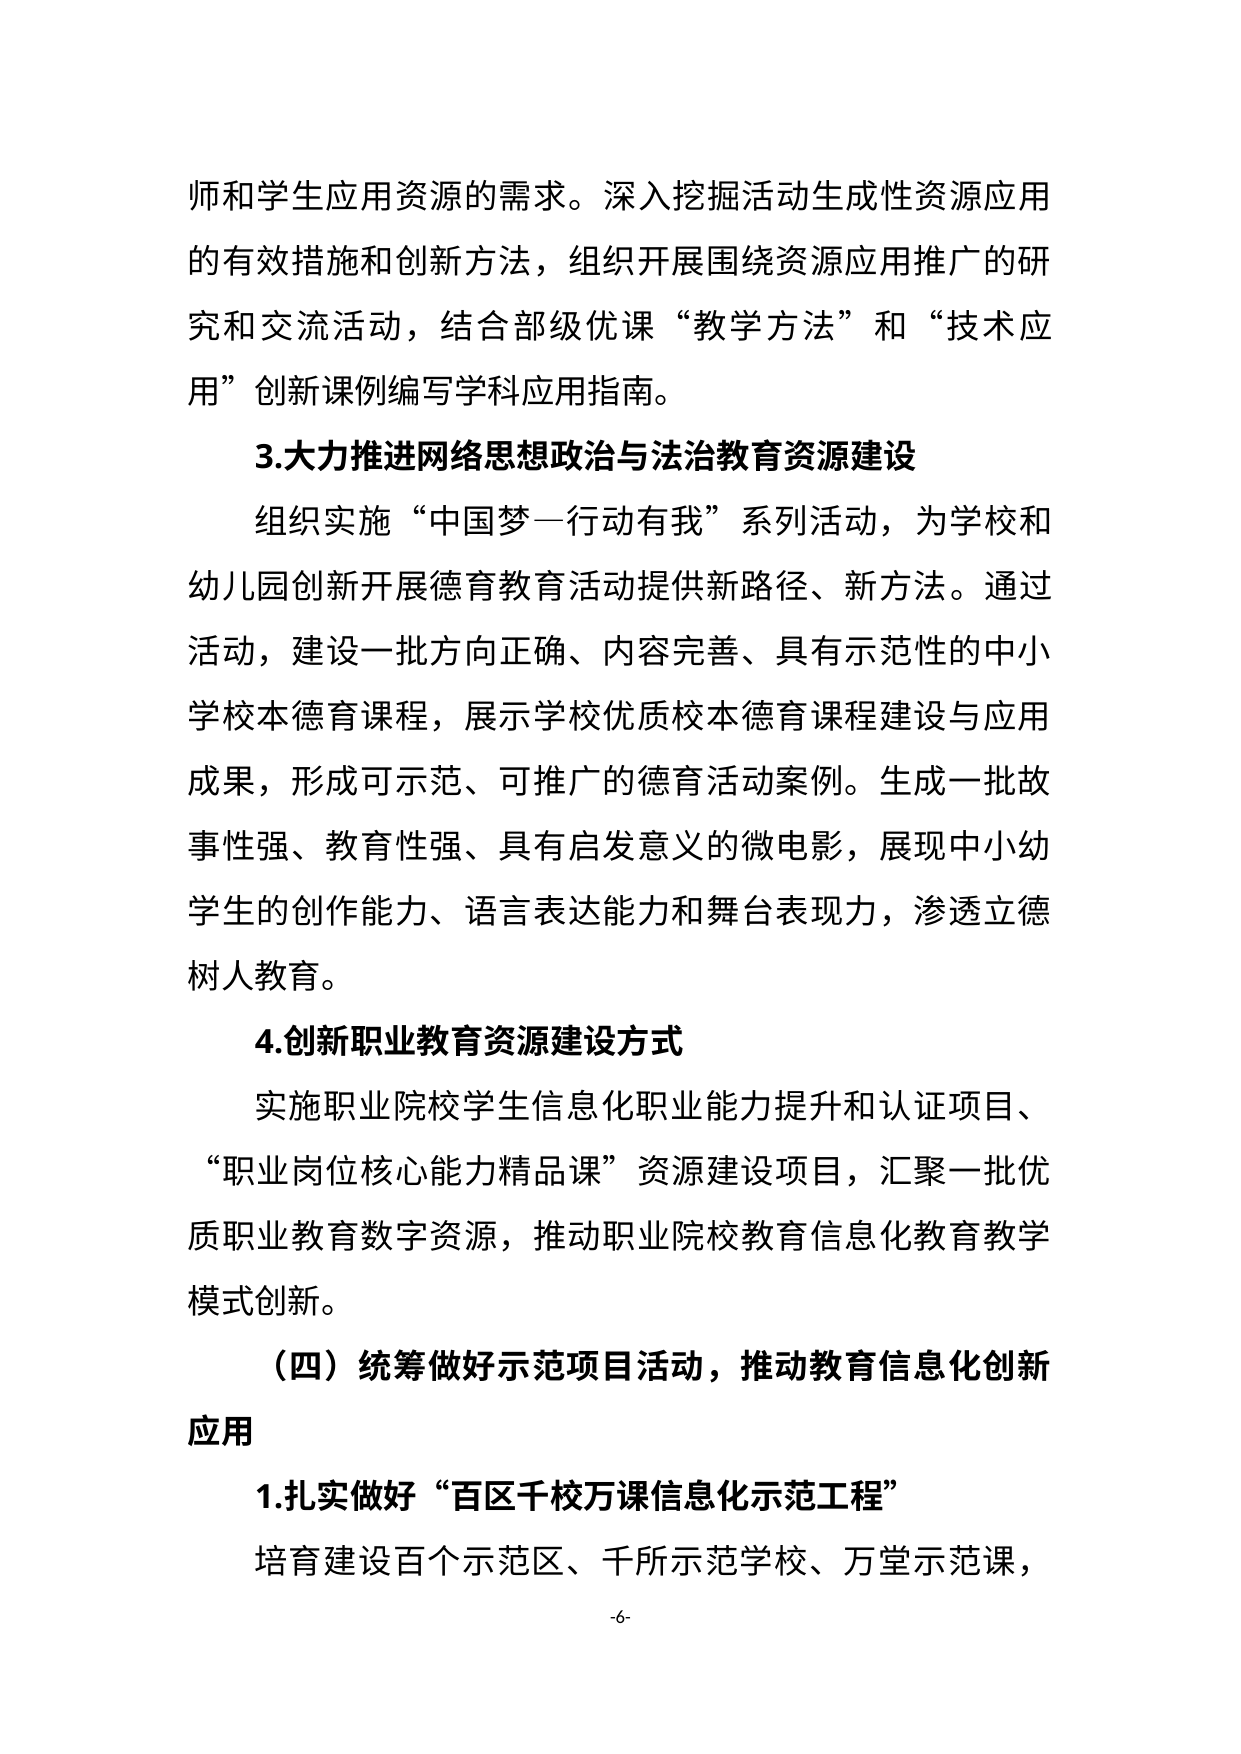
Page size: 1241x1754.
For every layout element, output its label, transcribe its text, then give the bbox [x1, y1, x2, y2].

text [187, 1527, 1053, 1592]
text 1.扎实做好“百区千校万课信息化示范工程” [187, 1462, 1053, 1527]
text 3.大力推进网络思想政治与法治教育资源建设 [187, 422, 1053, 487]
text 实施职业院校学生信息化职业能力提升和认证项目、“职业岗位核心能力精品课”资源建设项目，汇聚一批优质职业教育数字资源，推动职业院校教育信息化教育教学模式创新。 [187, 1072, 1053, 1332]
text 4.创新职业教育资源建设方式 [187, 1007, 1053, 1072]
text 组织实施“中国梦—行动有我”系列活动，为学校和幼儿园创新开展德育教育活动提供新路径、新方法。通过活动，建设一批方向正确、内容完善、具有示范性的中小学校本德育课程，展示学校优质校本德育课程建设与应用成果，形成可示范、可推广的德育活动案例。生成一批故事性强、教育性强、具有启发意义的微电影，展现中小幼学生的创作能力、语言表达能力和舞台表现力，渗透立德树人教育。 [187, 487, 1053, 1007]
text （四）统筹做好示范项目活动，推动教育信息化创新应用 [187, 1332, 1053, 1462]
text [187, 162, 1053, 422]
